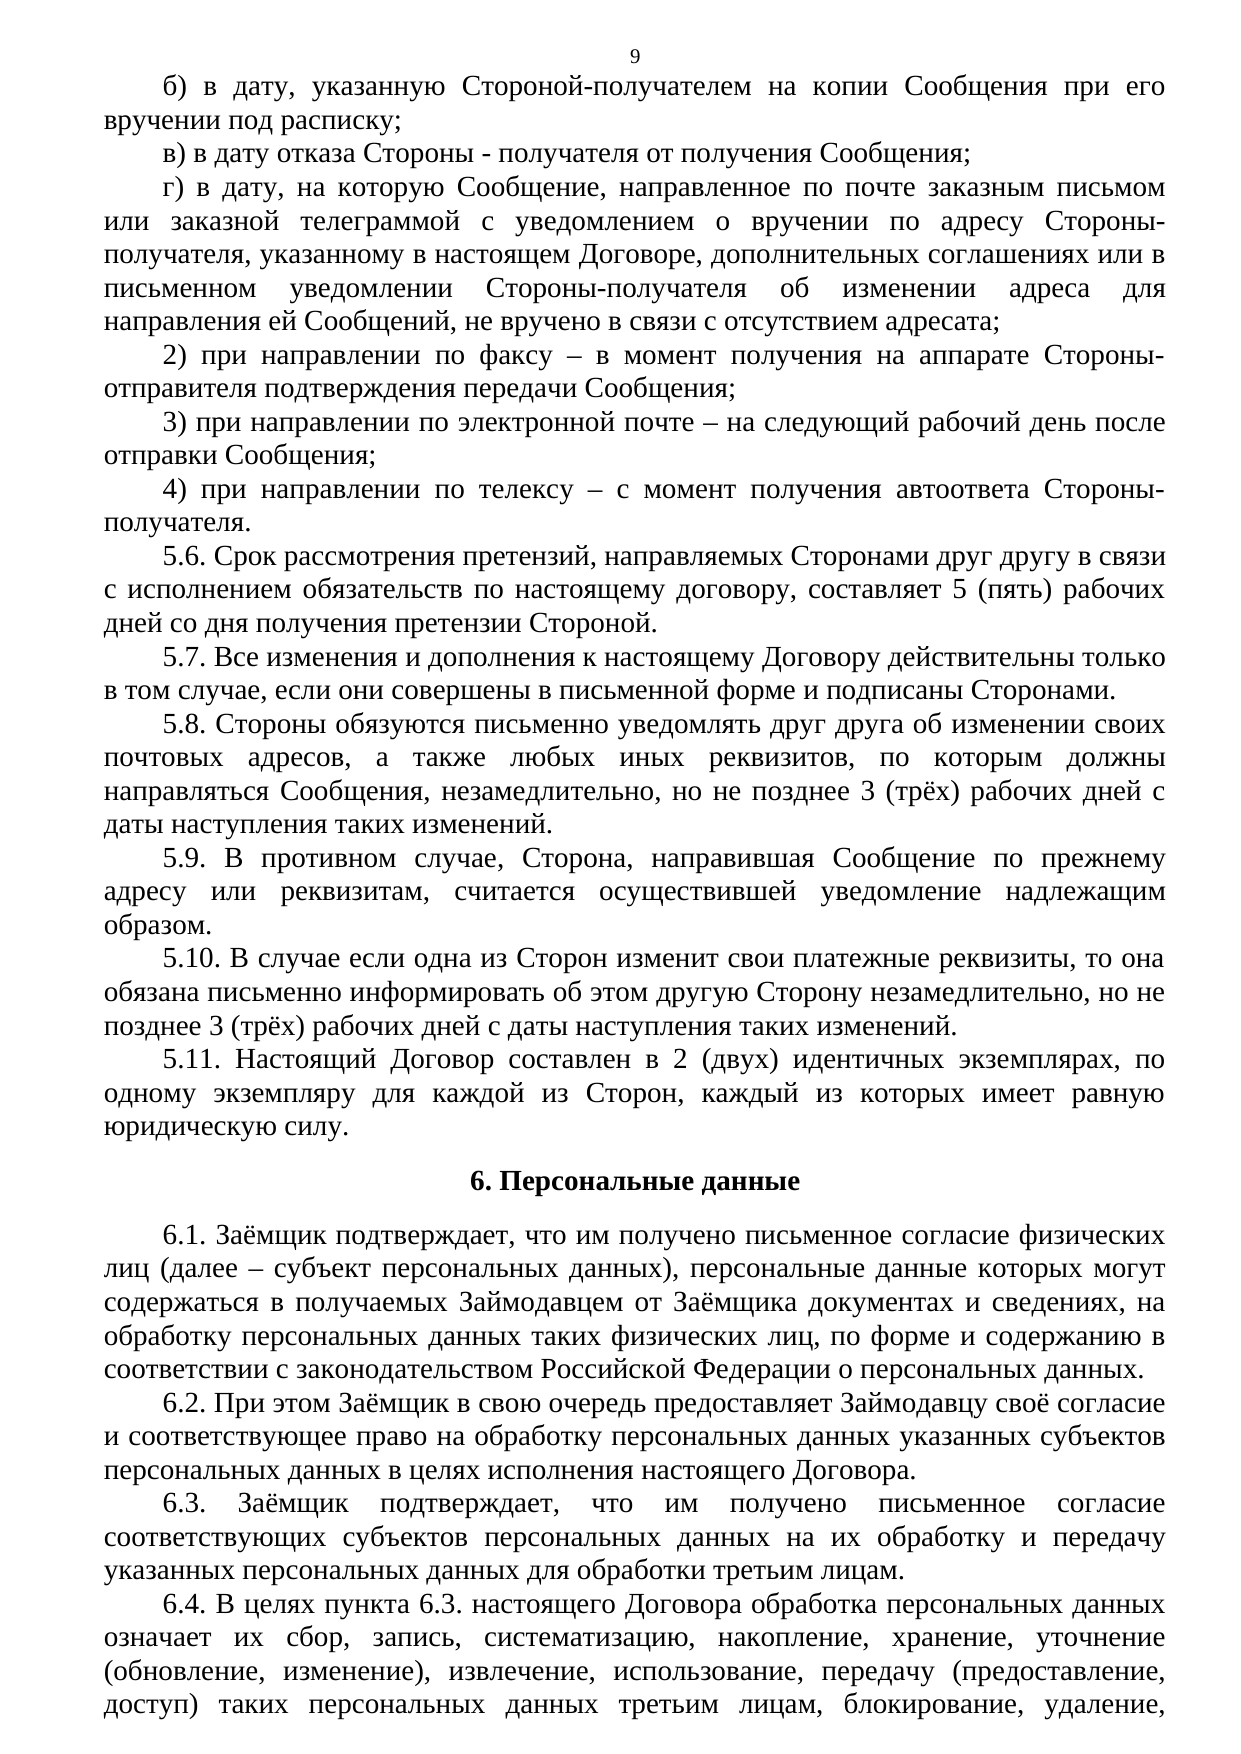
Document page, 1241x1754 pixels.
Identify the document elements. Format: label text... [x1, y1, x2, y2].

text б) в дату, указанную Стороной-получателем на копии Сообщения при его вручении под расписку; [103, 68, 1167, 136]
text 5.11. Настоящий Договор составлен в 2 (двух) идентичных экземплярах, по одному экземпляру для каждой из Сторон, каждый из которых имеет равную юридическую силу. [103, 1041, 1167, 1142]
text г) в дату, на которую Сообщение, направленное по почте заказным письмом или заказной телеграммой с уведомлением о вручении по адресу Стороны-получателя, указанному в настоящем Договоре, дополнительных соглашениях или в письменном уведомлении Стороны-получателя об изменении адреса для направления ей Сообщений, не вручено в связи с отсутствием адресата; [103, 169, 1167, 337]
text 6.1. Заёмщик подтверждает, что им получено письменное согласие физических лиц (далее – субъект персональных данных), персональные данные которых могут содержаться в получаемых Займодавцем от Заёмщика документах и сведениях, на обработку персональных данных таких физических лиц, по форме и содержанию в соответствии с законодательством Российской Федерации о персональных данных. [103, 1217, 1167, 1385]
text 5.10. В случае если одна из Сторон изменит свои платежные реквизиты, то она обязана письменно информировать об этом другую Сторону незамедлительно, но не позднее 3 (трёх) рабочих дней с даты наступления таких изменений. [103, 941, 1167, 1041]
text 5.8. Стороны обязуются письменно уведомлять друг друга об изменении своих почтовых адресов, а также любых иных реквизитов, по которым должны направляться Сообщения, незамедлительно, но не позднее 3 (трёх) рабочих дней с даты наступления таких изменений. [103, 706, 1167, 840]
text 6.2. При этом Заёмщик в свою очередь предоставляет Займодавцу своё согласие и соответствующее право на обработку персональных данных указанных субъектов персональных данных в целях исполнения настоящего Договора. [103, 1385, 1167, 1485]
text 6. Персональные данные [103, 1163, 1167, 1196]
text 5.9. В противном случае, Сторона, направившая Сообщение по прежнему адресу или реквизитам, считается осуществившей уведомление надлежащим образом. [103, 840, 1167, 941]
text в) в дату отказа Стороны - получателя от получения Сообщения; [103, 136, 1167, 169]
text 6.3. Заёмщик подтверждает, что им получено письменное согласие соответствующих субъектов персональных данных на их обработку и передачу указанных персональных данных для обработки третьим лицам. [103, 1485, 1167, 1586]
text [103, 1586, 1167, 1720]
text 3) при направлении по электронной почте – на следующий рабочий день после отправки Сообщения; [103, 404, 1167, 471]
text 4) при направлении по телексу – с момент получения автоответа Стороны-получателя. [103, 471, 1167, 538]
text 5.6. Срок рассмотрения претензий, направляемых Сторонами друг другу в связи с исполнением обязательств по настоящему договору, составляет 5 (пять) рабочих дней со дня получения претензии Стороной. [103, 538, 1167, 639]
text 2) при направлении по факсу – в момент получения на аппарате Стороны-отправителя подтверждения передачи Сообщения; [103, 337, 1167, 404]
text 5.7. Все изменения и дополнения к настоящему Договору действительны только в том случае, если они совершены в письменной форме и подписаны Сторонами. [103, 639, 1167, 706]
